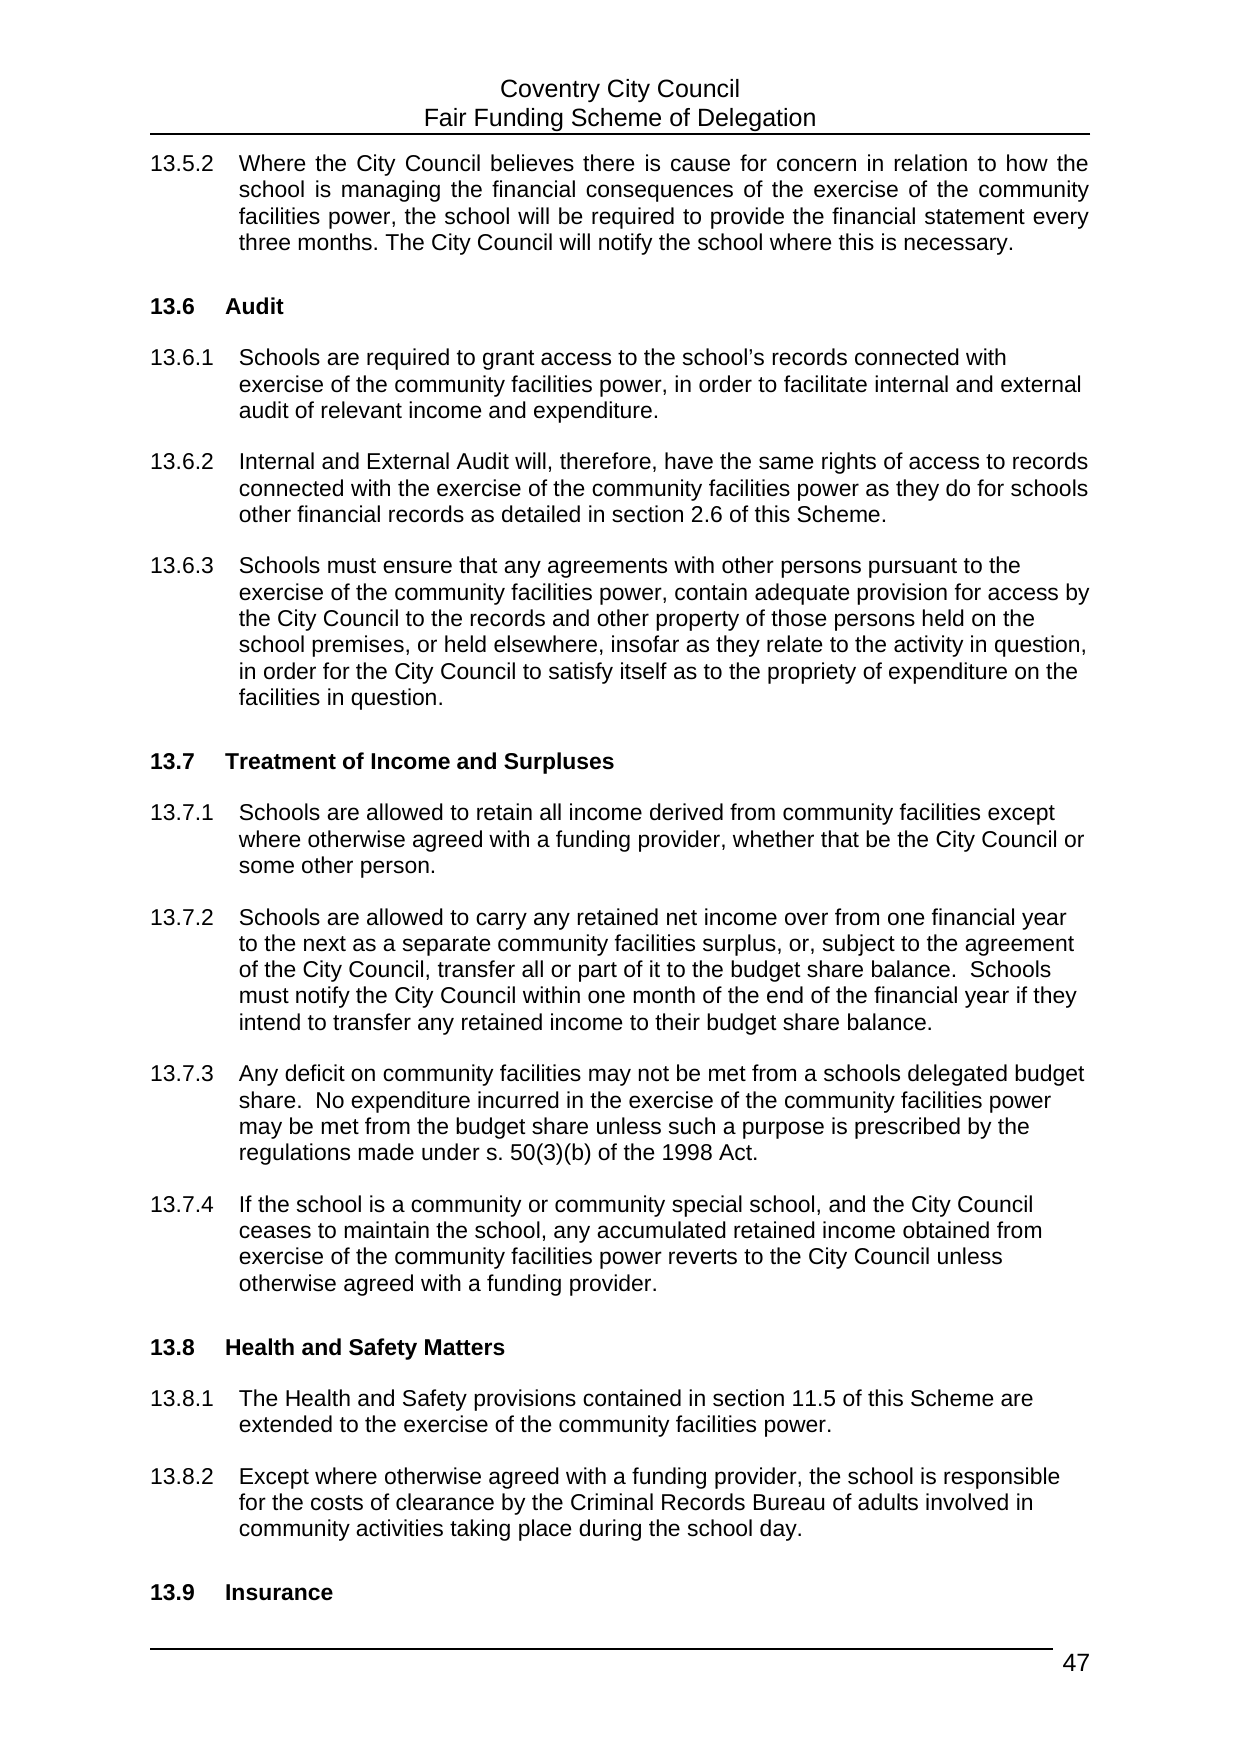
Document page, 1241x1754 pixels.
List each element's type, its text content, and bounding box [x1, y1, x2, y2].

text Schools are allowed to carry any retained net income over from one financial year to the next as a separate community facilities surplus, or, subject to the agreement of the City Council, transfer all or part of it to the budget share balance. Schools must notify the City Council within one month of the end of the financial year if they intend to transfer any retained income to their budget share balance. [150, 903, 1090, 1035]
text Health and Safety Matters [150, 1333, 1090, 1360]
text Schools must ensure that any agreements with other persons pursuant to the exercise of the community facilities power, contain adequate provision for access by the City Council to the records and other property of those persons held on the school premises, or held elsewhere, insofar as they relate to the activity in question, in order for the City Council to satisfy itself as to the propriety of expenditure on the facilities in question. [150, 552, 1090, 711]
text The Health and Safety provisions contained in section 11.5 of this Scheme are extended to the exercise of the community facilities power. [150, 1385, 1090, 1438]
text Any deficit on community facilities may not be met from a schools delegated budget share. No expenditure incurred in the exercise of the community facilities power may be met from the budget share unless such a purpose is prescribed by the regulations made under s. 50(3)(b) of the 1998 Act. [150, 1060, 1090, 1166]
text If the school is a community or community special school, and the City Council ceases to maintain the school, any accumulated retained income obtained from exercise of the community facilities power reverts to the City Council unless otherwise agreed with a funding provider. [150, 1191, 1090, 1296]
text Insurance [150, 1579, 1090, 1606]
text Schools are required to grant access to the school’s records connected with exercise of the community facilities power, in order to facilitate internal and external audit of relevant income and expenditure. [150, 344, 1090, 423]
text Treatment of Income and Surpluses [150, 748, 1090, 774]
text Except where otherwise agreed with a funding provider, the school is responsible for the costs of clearance by the Criminal Records Bureau of adults involved in community activities taking place during the school day. [150, 1463, 1090, 1542]
text Schools are allowed to retain all income derived from community facilities except where otherwise agreed with a funding provider, whether that be the City Council or some other person. [150, 799, 1090, 878]
text Where the City Council believes there is cause for concern in relation to how the school is managing the financial consequences of the exercise of the community facilities power, the school will be required to provide the financial statement every three months. The City Council will notify the school where this is necessary. [150, 150, 1090, 255]
text Internal and External Audit will, therefore, have the same rights of access to records connected with the exercise of the community facilities power as they do for schools other financial records as detailed in section 2.6 of this Scheme. [150, 448, 1090, 527]
text Audit [150, 293, 1090, 319]
